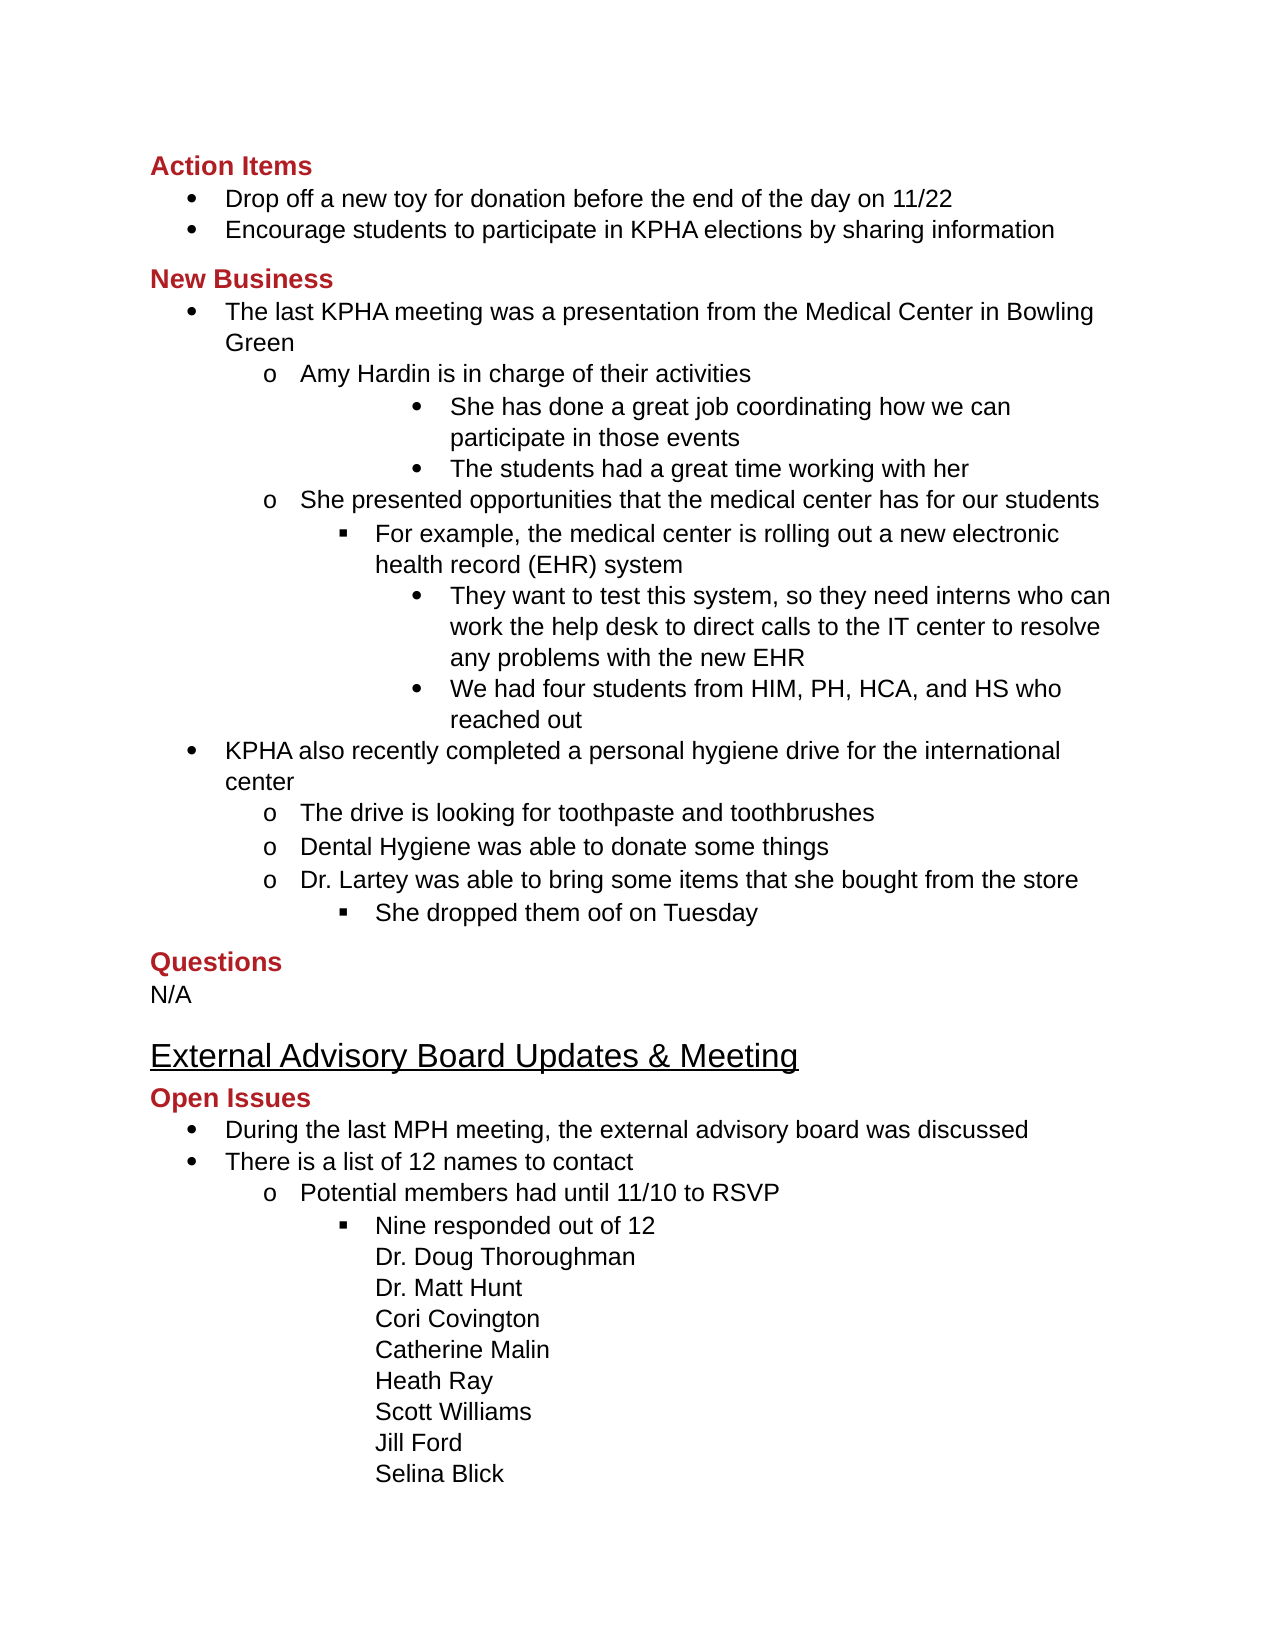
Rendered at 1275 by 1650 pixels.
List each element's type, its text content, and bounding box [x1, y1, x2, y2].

list She presented opportunities that the medical center has for our students [262, 485, 1125, 516]
list Scott Williams [375, 1397, 1125, 1426]
list We had four students from HIM, PH, HCA, and HS who reached out [412, 674, 1125, 734]
list Jill Ford [375, 1428, 1125, 1457]
list Amy Hardin is in charge of their activities [262, 359, 1125, 389]
list Dr. Doug Thoroughman [375, 1242, 1125, 1271]
list Drop off a new toy for donation before the end of the day on 11/22 [187, 184, 1125, 213]
list KPHA also recently completed a personal hygiene drive for the international center [187, 736, 1125, 796]
list Cori Covington [375, 1304, 1125, 1333]
subtitle Open Issues [150, 1082, 1125, 1113]
subtitle External Advisory Board Updates & Meeting [150, 1036, 1125, 1074]
list For example, the medical center is rolling out a new electronic health record (EHR) system [337, 519, 1125, 578]
list Catherine Malin [375, 1335, 1125, 1364]
list Nine responded out of 12 [337, 1211, 1125, 1240]
list Potential members had until 11/10 to RSVP [262, 1178, 1125, 1209]
subtitle Action Items [150, 150, 1125, 181]
text N/A [150, 980, 1125, 1009]
list The students had a great time working with her [412, 454, 1125, 483]
list She has done a great job coordinating how we can participate in those events [412, 392, 1125, 452]
list Dr. Matt Hunt [375, 1273, 1125, 1302]
list She dropped them oof on Tuesday [337, 898, 1125, 927]
list There is a list of 12 names to contact [187, 1147, 1125, 1175]
list Dental Hygiene was able to donate some things [262, 832, 1125, 863]
list Dr. Lartey was able to bring some items that she bought from the store [262, 865, 1125, 896]
subtitle Questions [150, 946, 1125, 977]
list Heath Ray [375, 1366, 1125, 1395]
list The last KPHA meeting was a presentation from the Medical Center in Bowling Green [187, 296, 1125, 356]
list Encourage students to participate in KPHA elections by sharing information [187, 215, 1125, 244]
list They want to test this system, so they need interns who can work the help desk to direct calls to the IT center to resolve any problems with the new EHR [412, 581, 1125, 672]
subtitle New Business [150, 263, 1125, 294]
list The drive is looking for toothpaste and toothbrushes [262, 798, 1125, 829]
list During the last MPH meeting, the external advisory board was discussed [187, 1115, 1125, 1144]
list Selina Blick [375, 1459, 1125, 1488]
